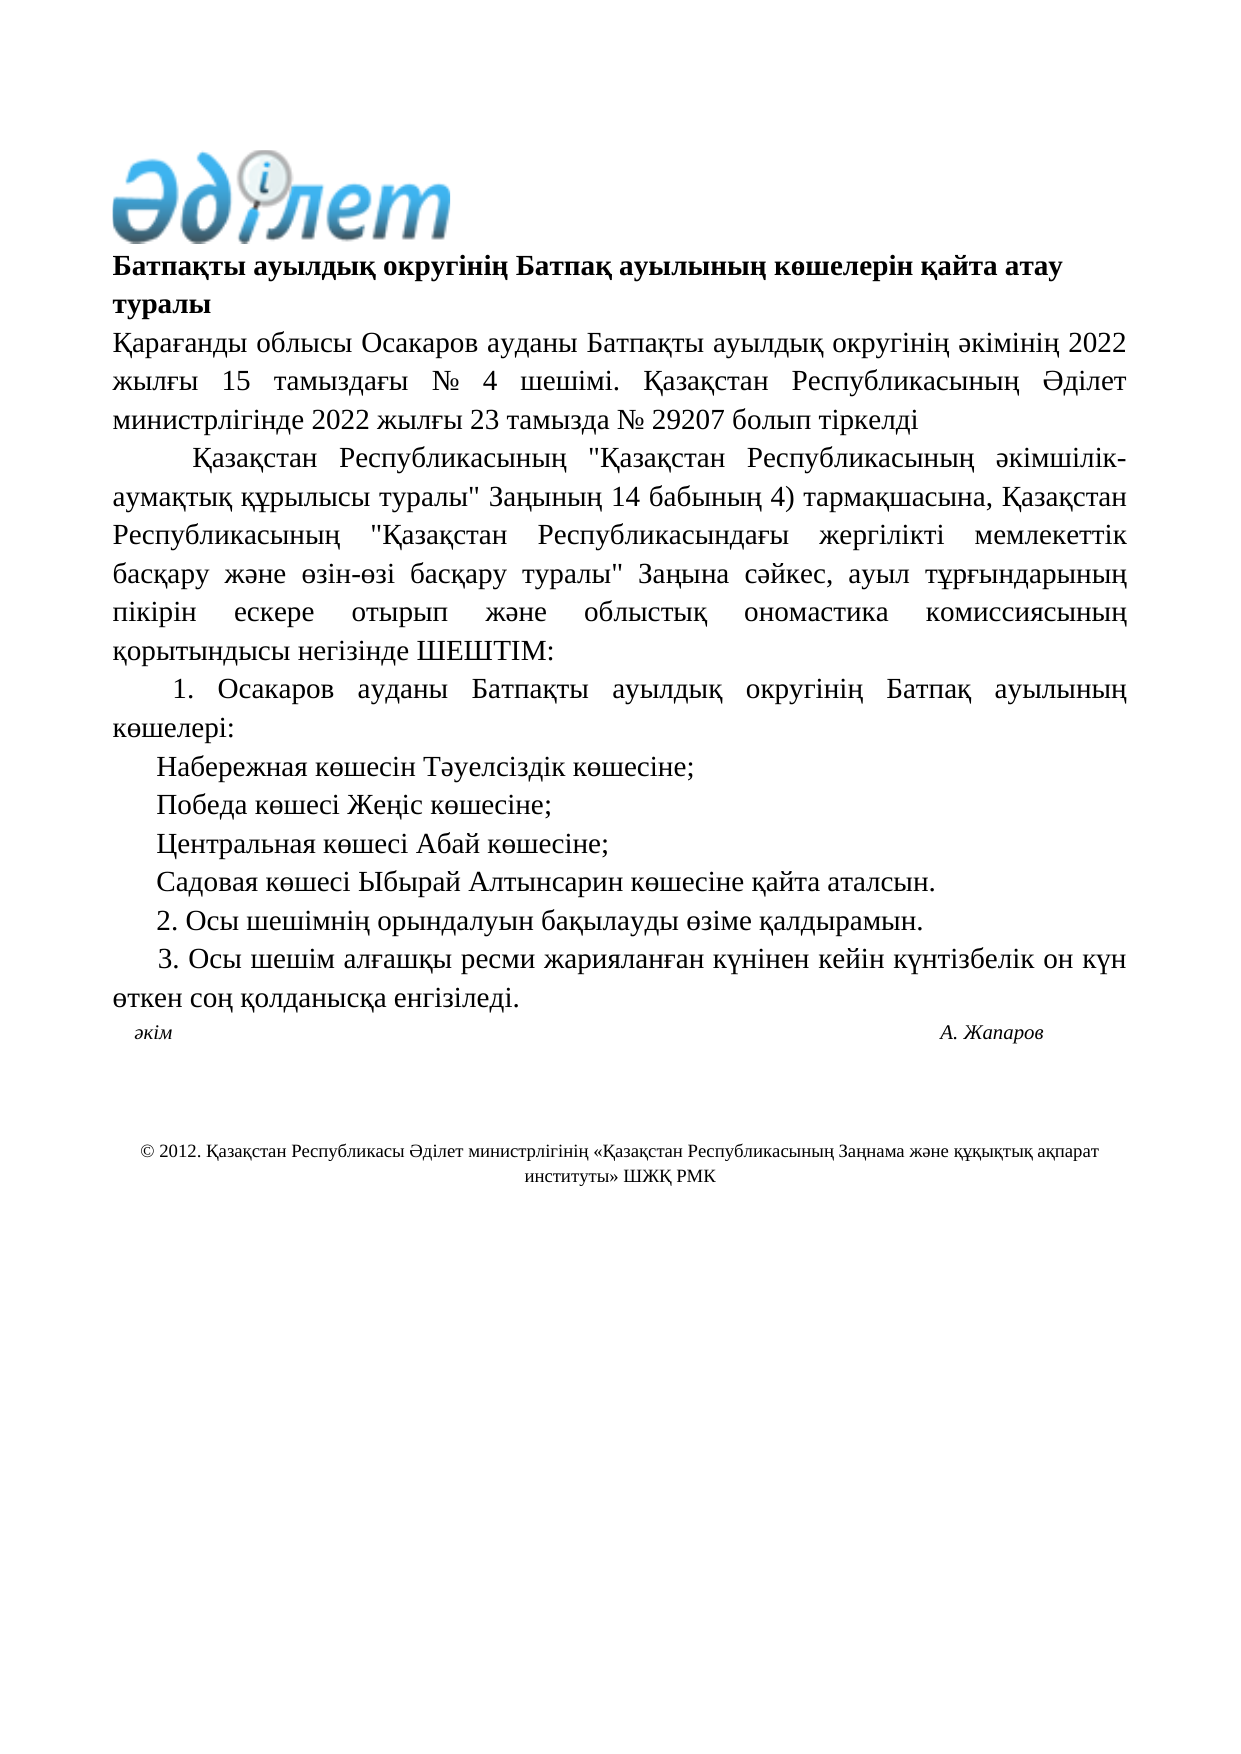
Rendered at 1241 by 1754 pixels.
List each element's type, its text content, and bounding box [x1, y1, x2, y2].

text Победа көшесі Жеңіс көшесіне; [112, 787, 1128, 821]
text © 2012. Қазақстан Республикасы Әділет министрлігінің «Қазақстан Республикасының Заңнама және құқықтық ақпарат институты» ШЖҚ РМК [112, 1140, 1128, 1186]
text 3. Осы шешім алғашқы ресми жарияланған күнінен кейін күнтізбелік он күн өткен соң қолданысқа енгізіледі. [112, 941, 1128, 1013]
table_header әкім [101, 1019, 939, 1049]
text Батпақты ауылдық округінің Батпақ ауылының көшелерін қайта атау туралы [112, 248, 1128, 320]
table_header А. Жапаров [939, 1019, 1240, 1049]
text 2. Осы шешімнің орындалуын бақылауды өзіме қалдырамын. [112, 903, 1128, 936]
text Набережная көшесін Тәуелсіздік көшесіне; [112, 749, 1128, 782]
picture [112, 150, 451, 244]
text Центральная көшесі Абай көшесіне; [112, 826, 1128, 859]
text Қазақстан Республикасының "Қазақстан Республикасының әкімшілік-аумақтық құрылысы туралы" Заңының 14 бабының 4) тармақшасына, Қазақстан Республикасының "Қазақстан Республикасындағы жергілікті мемлекеттік басқару және өзін-өзі басқару туралы" Заңына сәйкес, ауыл тұрғындарының пікірін ескере отырып және облыстық ономастика комиссиясының қорытындысы негізінде ШЕШТІМ: [112, 440, 1128, 667]
text Қарағанды облысы Осакаров ауданы Батпақты ауылдық округінің әкімінің 2022 жылғы 15 тамыздағы № 4 шешімі. Қазақстан Республикасының Әділет министрлігінде 2022 жылғы 23 тамызда № 29207 болып тіркелді [112, 325, 1128, 435]
text Садовая көшесі Ыбырай Алтынсарин көшесіне қайта аталсын. [112, 864, 1128, 898]
text 1. Осакаров ауданы Батпақты ауылдық округінің Батпақ ауылының көшелері: [112, 672, 1128, 744]
